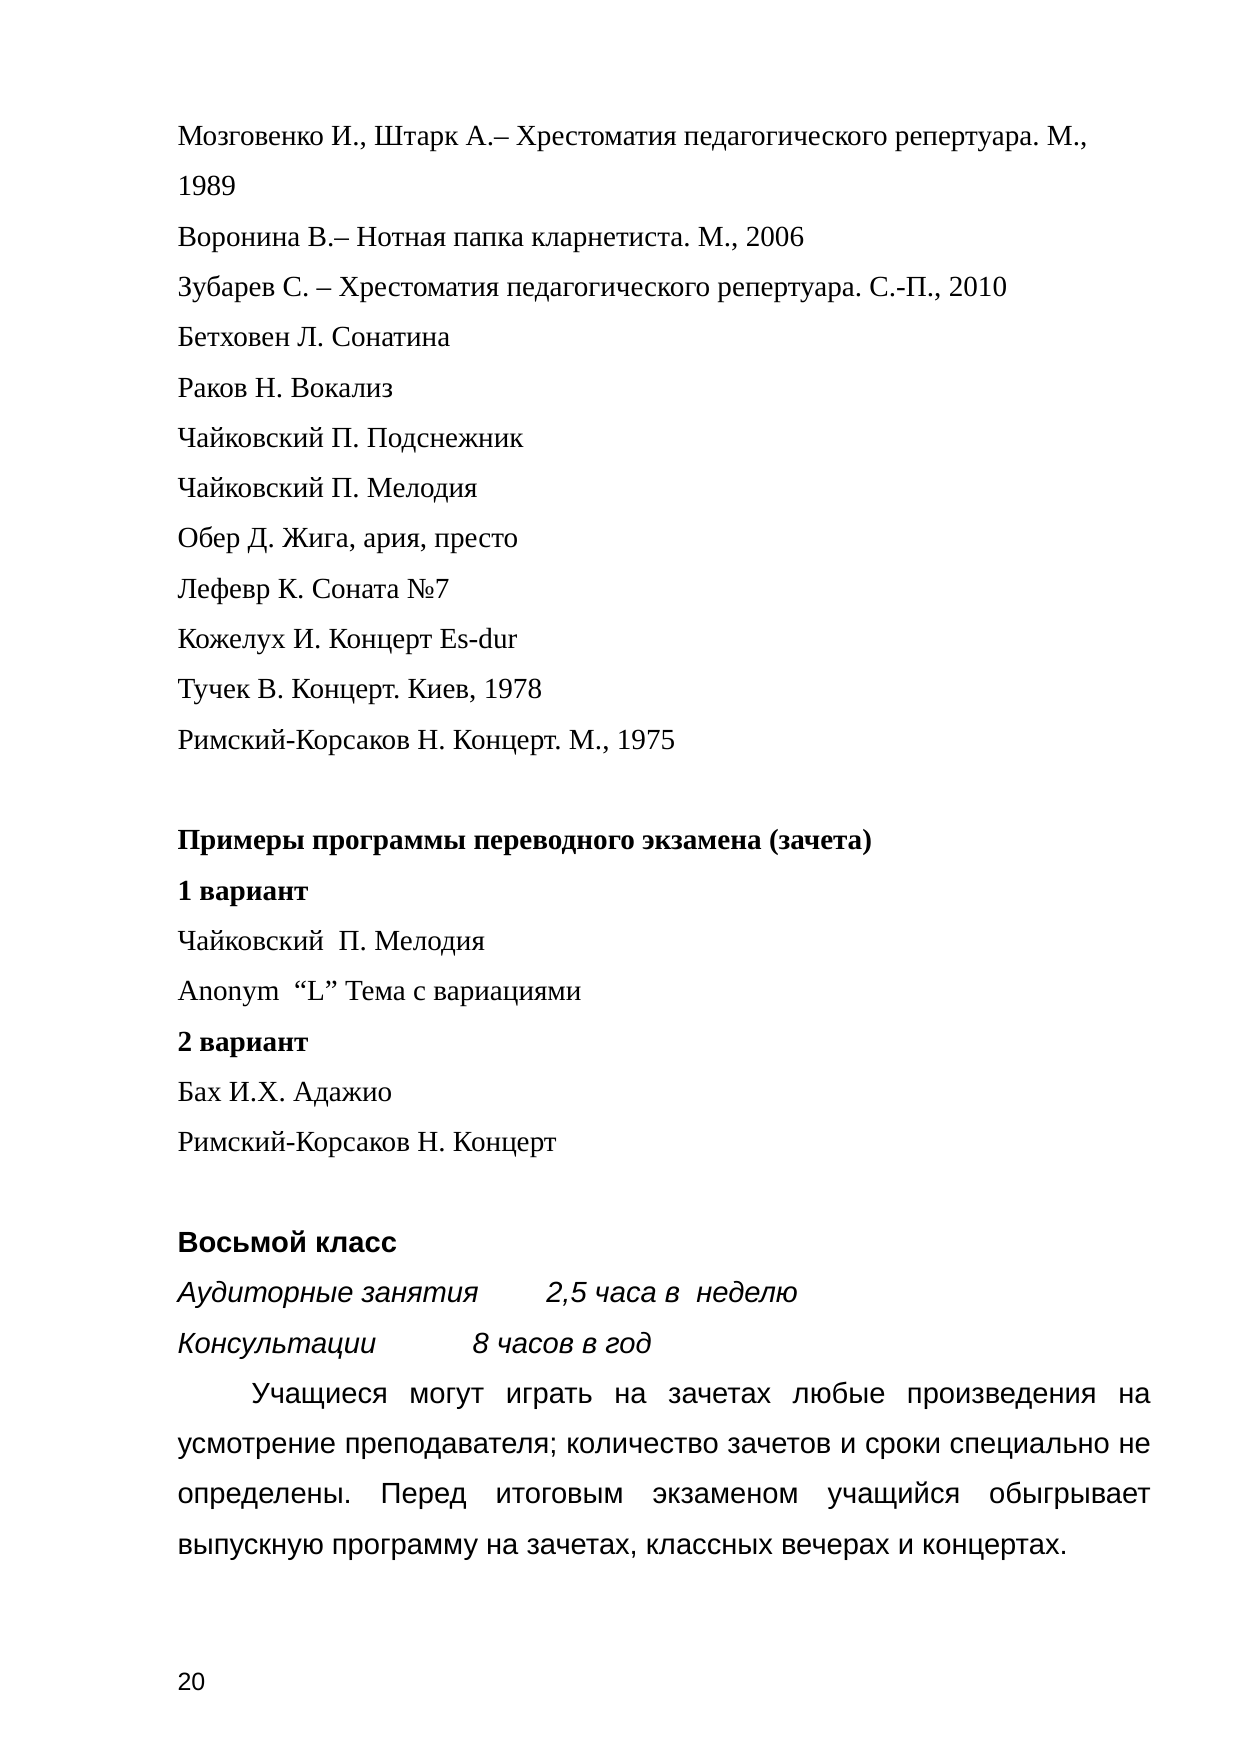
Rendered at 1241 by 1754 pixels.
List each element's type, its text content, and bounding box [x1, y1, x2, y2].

text Чайковский П. Подснежник [177, 420, 1152, 453]
text Anonym “L” Тема с вариациями [177, 973, 1152, 1007]
text Раков Н. Вокализ [177, 370, 1152, 403]
text Примеры программы переводного экзамена (зачета) [177, 822, 1152, 856]
text Чайковский П. Мелодия [177, 923, 1152, 957]
text 1 вариант [177, 873, 1152, 906]
text Учащиеся могут играть на зачетах любые произведения на усмотрение преподавателя; количество зачетов и сроки специально не определены. Перед итоговым экзаменом учащийся обыгрывает выпускную программу на зачетах, классных вечерах и концертах. [177, 1376, 1152, 1560]
text Тучек В. Концерт. Киев, 1978 [177, 672, 1152, 705]
text Римский-Корсаков Н. Концерт [177, 1124, 1152, 1158]
text Мозговенко И., Штарк А.– Хрестоматия педагогического репертуара. М., 1989 [177, 118, 1152, 202]
text Лефевр К. Соната №7 [177, 571, 1152, 604]
text Аудиторные занятия 2,5 часа в неделю [177, 1275, 1152, 1309]
text Восьмой класс [177, 1225, 1152, 1258]
text Воронина В.– Нотная папка кларнетиста. М., 2006 [177, 219, 1152, 252]
text Римский-Корсаков Н. Концерт. М., 1975 [177, 722, 1152, 755]
text Обер Д. Жига, ария, престо [177, 521, 1152, 554]
text Зубарев С. – Хрестоматия педагогического репертуара. С.-П., 2010 [177, 269, 1152, 303]
text Чайковский П. Мелодия [177, 470, 1152, 504]
text Кожелух И. Концерт Es-dur [177, 621, 1152, 655]
text Бетховен Л. Сонатина [177, 319, 1152, 353]
text Консультации 8 часов в год [177, 1326, 1152, 1359]
text Бах И.Х. Адажио [177, 1074, 1152, 1108]
text 2 вариант [177, 1024, 1152, 1057]
